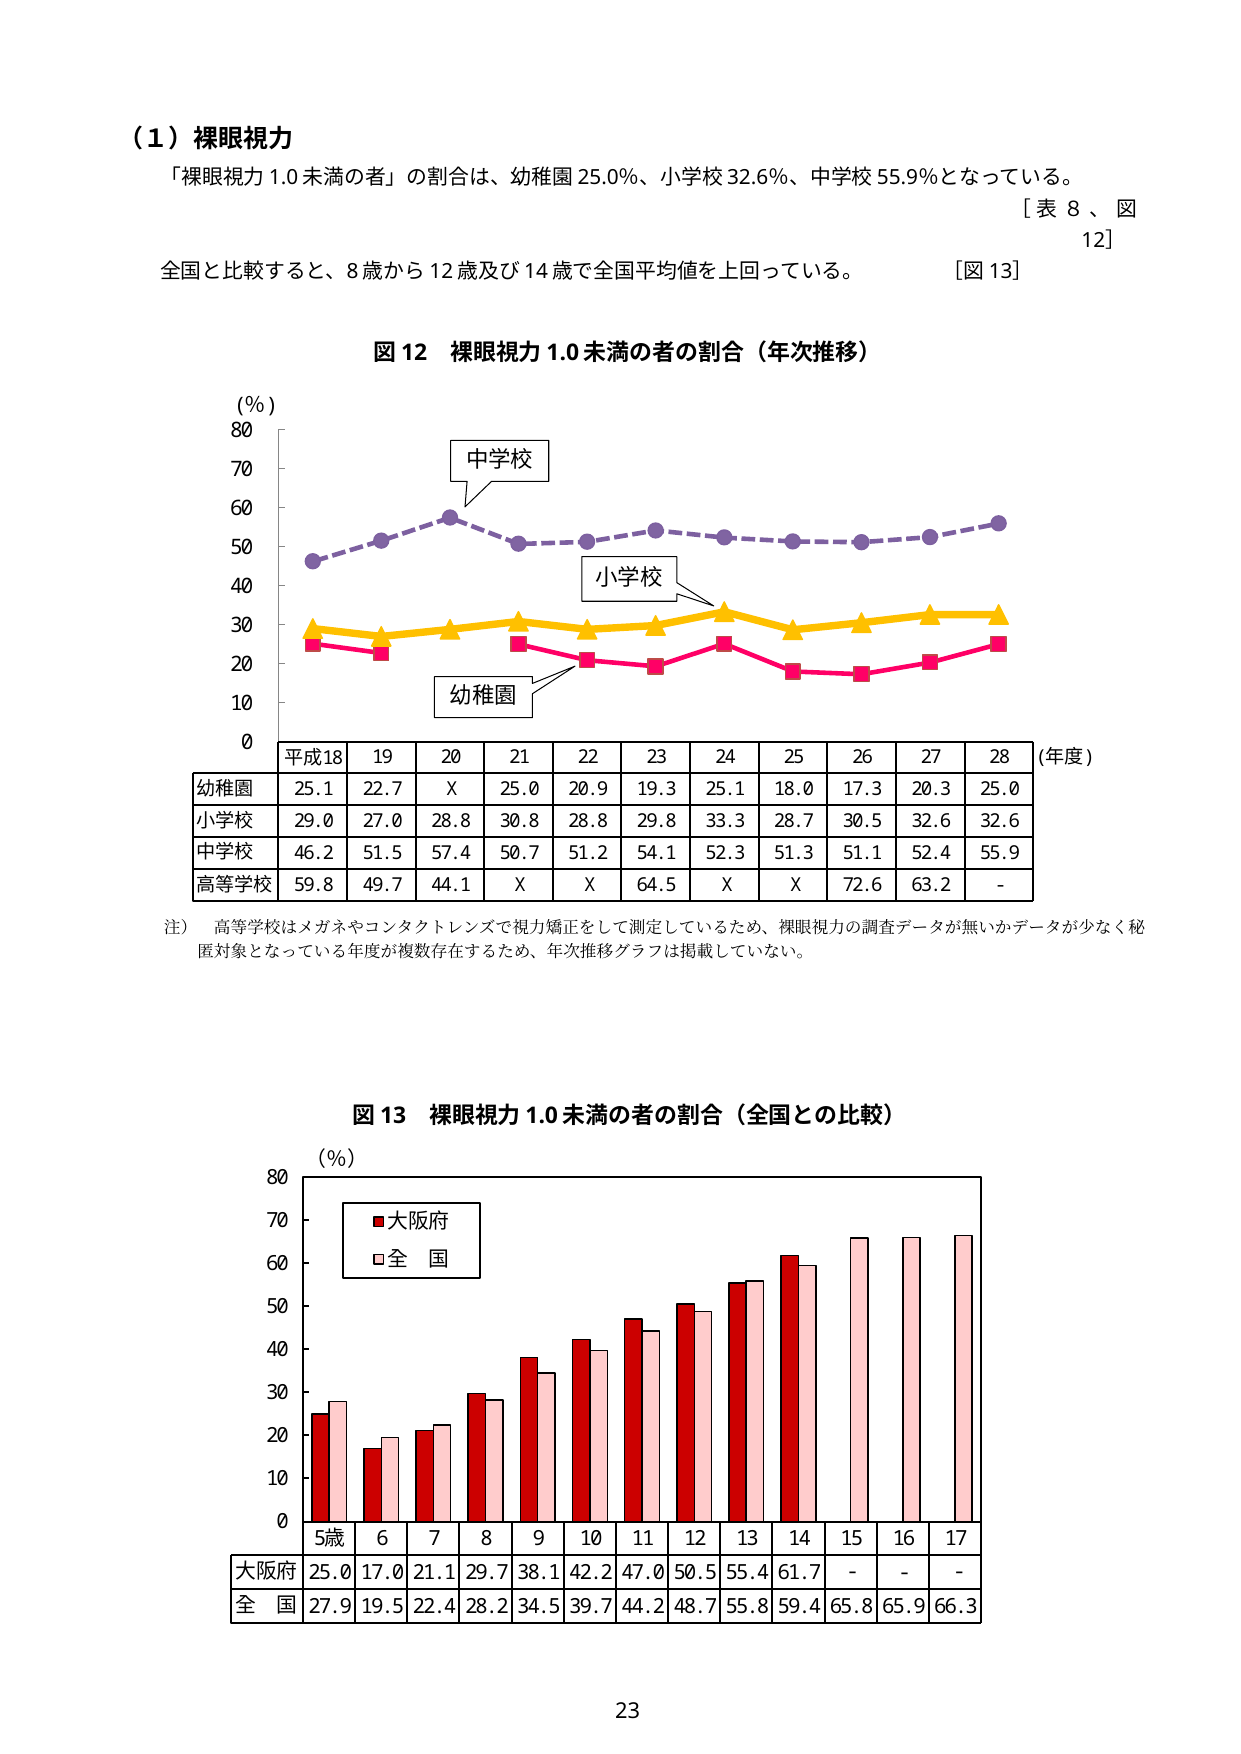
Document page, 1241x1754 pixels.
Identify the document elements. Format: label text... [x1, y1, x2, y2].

text ［表８、図12］ [904, 191, 1137, 253]
text 「裸眼視力1.0未満の者」の割合は、幼稚園25.0％、小学校32.6％、中学校55.9％となっている。 [160, 160, 1137, 191]
text 全国と比較すると、8歳から12歳及び14歳で全国平均値を上回っている。 ［図13］ [118, 253, 1137, 285]
subtitle （１）裸眼視力 [118, 118, 1137, 154]
